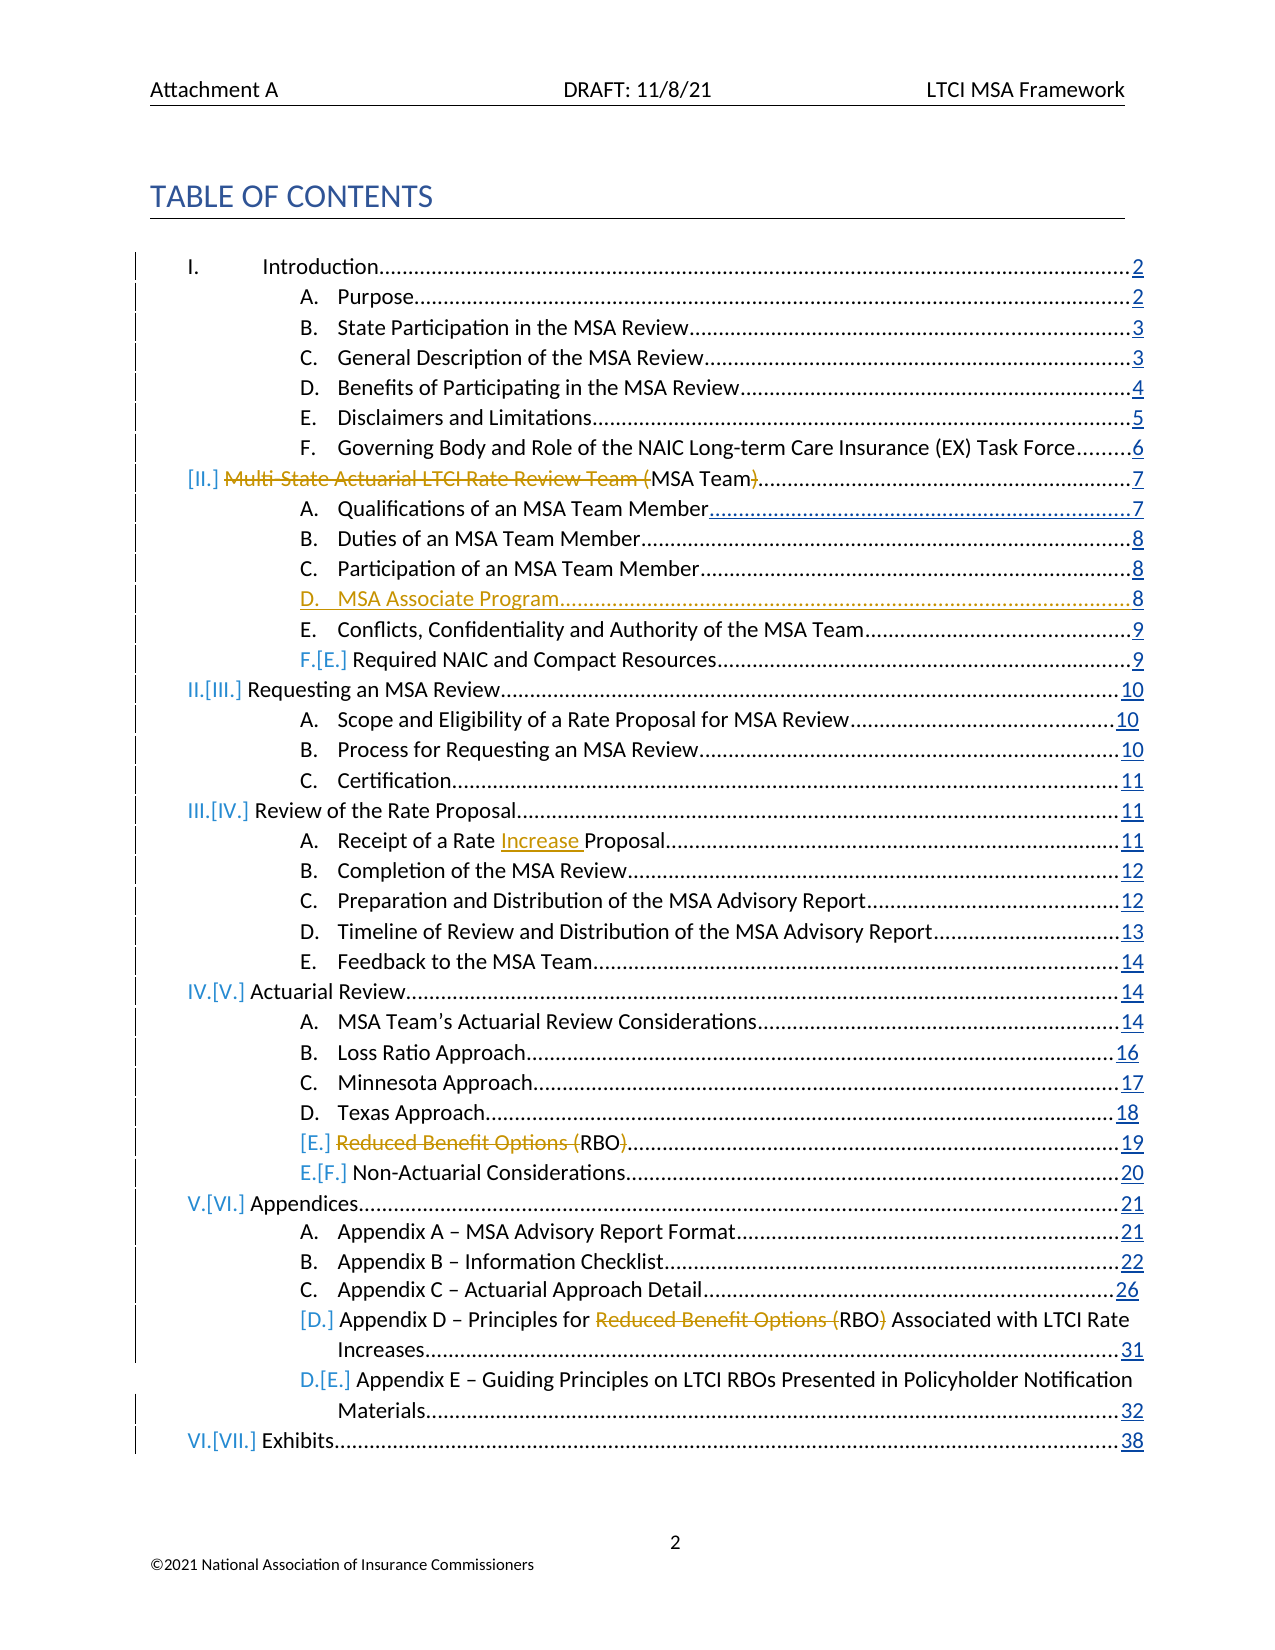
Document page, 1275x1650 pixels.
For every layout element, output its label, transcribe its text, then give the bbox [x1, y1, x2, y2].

list Appendix A – MSA Advisory Report Format [300, 1217, 1144, 1245]
list Texas Approach [300, 1098, 1144, 1126]
list RBO [300, 1128, 1144, 1156]
list Scope and Eligibility of a Rate Proposal for MSA Review [300, 705, 1144, 733]
list Appendix B – Information Checklist [300, 1247, 1144, 1275]
list Feedback to the MSA Team [300, 947, 1144, 975]
list Completion of the MSA Review [300, 856, 1144, 884]
list Requesting an MSA Review [187, 675, 1144, 703]
list Governing Body and Role of the NAIC Long-term Care Insurance (EX) Task Force [300, 433, 1144, 462]
list Benefits of Participating in the MSA Review [300, 373, 1144, 401]
list Review of the Rate Proposal [187, 796, 1144, 824]
list MSA Team’s Actuarial Review Considerations [300, 1007, 1144, 1036]
list Loss Ratio Approach [300, 1038, 1144, 1066]
list Duties of an MSA Team Member [300, 524, 1144, 552]
list Process for Requesting an MSA Review [300, 736, 1144, 764]
list Introduction [187, 252, 1144, 280]
list Appendix C – Actuarial Approach Detail [300, 1275, 1144, 1303]
list Preparation and Distribution of the MSA Advisory Report [300, 887, 1144, 915]
list State Participation in the MSA Review [300, 313, 1144, 341]
list Purpose [300, 282, 1144, 311]
list Qualifications of an MSA Team Member [300, 494, 1144, 522]
list Exhibits [187, 1426, 1144, 1454]
list Appendix E – Guiding Principles on LTCI RBOs Presented in Policyholder Notification Materials [300, 1366, 1144, 1424]
list Required NAIC and Compact Resources [300, 645, 1144, 673]
list Receipt of a Rate Proposal [300, 826, 1144, 854]
list Appendix D – Principles for RBO Associated with LTCI Rate Increases [300, 1305, 1144, 1363]
list Non-Actuarial Considerations [300, 1158, 1144, 1187]
list General Description of the MSA Review [300, 343, 1144, 371]
list Certification [300, 766, 1144, 794]
list Conflicts, Confidentiality and Authority of the MSA Team [300, 615, 1144, 643]
list Participation of an MSA Team Member [300, 554, 1144, 582]
list Appendices [187, 1189, 1144, 1217]
list Minnesota Approach [300, 1068, 1144, 1096]
list Disclaimers and Limitations [300, 403, 1144, 431]
list MSA Team [187, 464, 1144, 492]
subtitle Table of Contents [150, 175, 1125, 218]
list Timeline of Review and Distribution of the MSA Advisory Report [300, 917, 1144, 945]
list Actuarial Review [187, 977, 1144, 1005]
